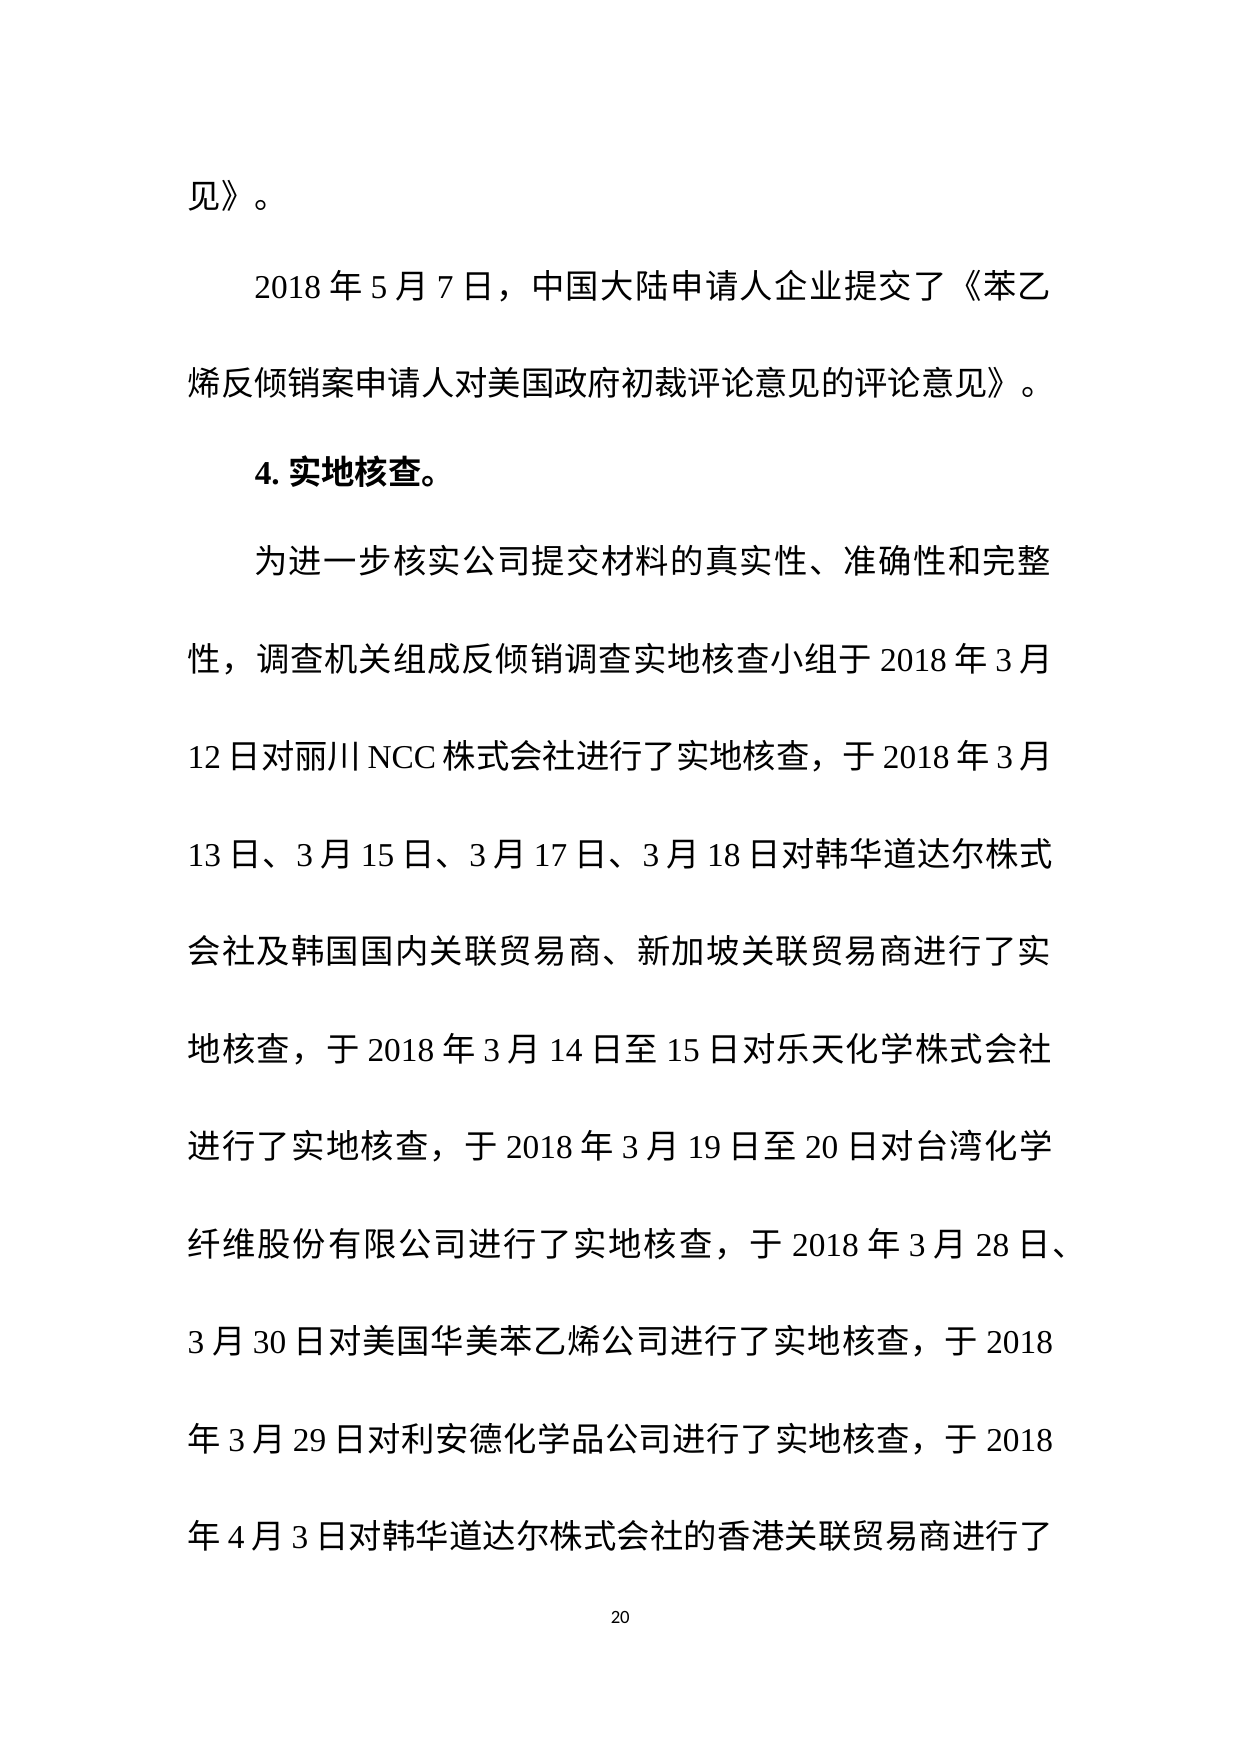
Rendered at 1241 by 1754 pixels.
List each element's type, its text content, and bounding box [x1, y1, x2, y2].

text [187, 162, 1053, 227]
text 2018年5月7日，中国大陆申请人企业提交了《苯乙烯反倾销案申请人对美国政府初裁评论意见的评论意见》。 [187, 251, 1053, 413]
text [187, 527, 1053, 1567]
text 4. 实地核查。 [187, 438, 1053, 503]
